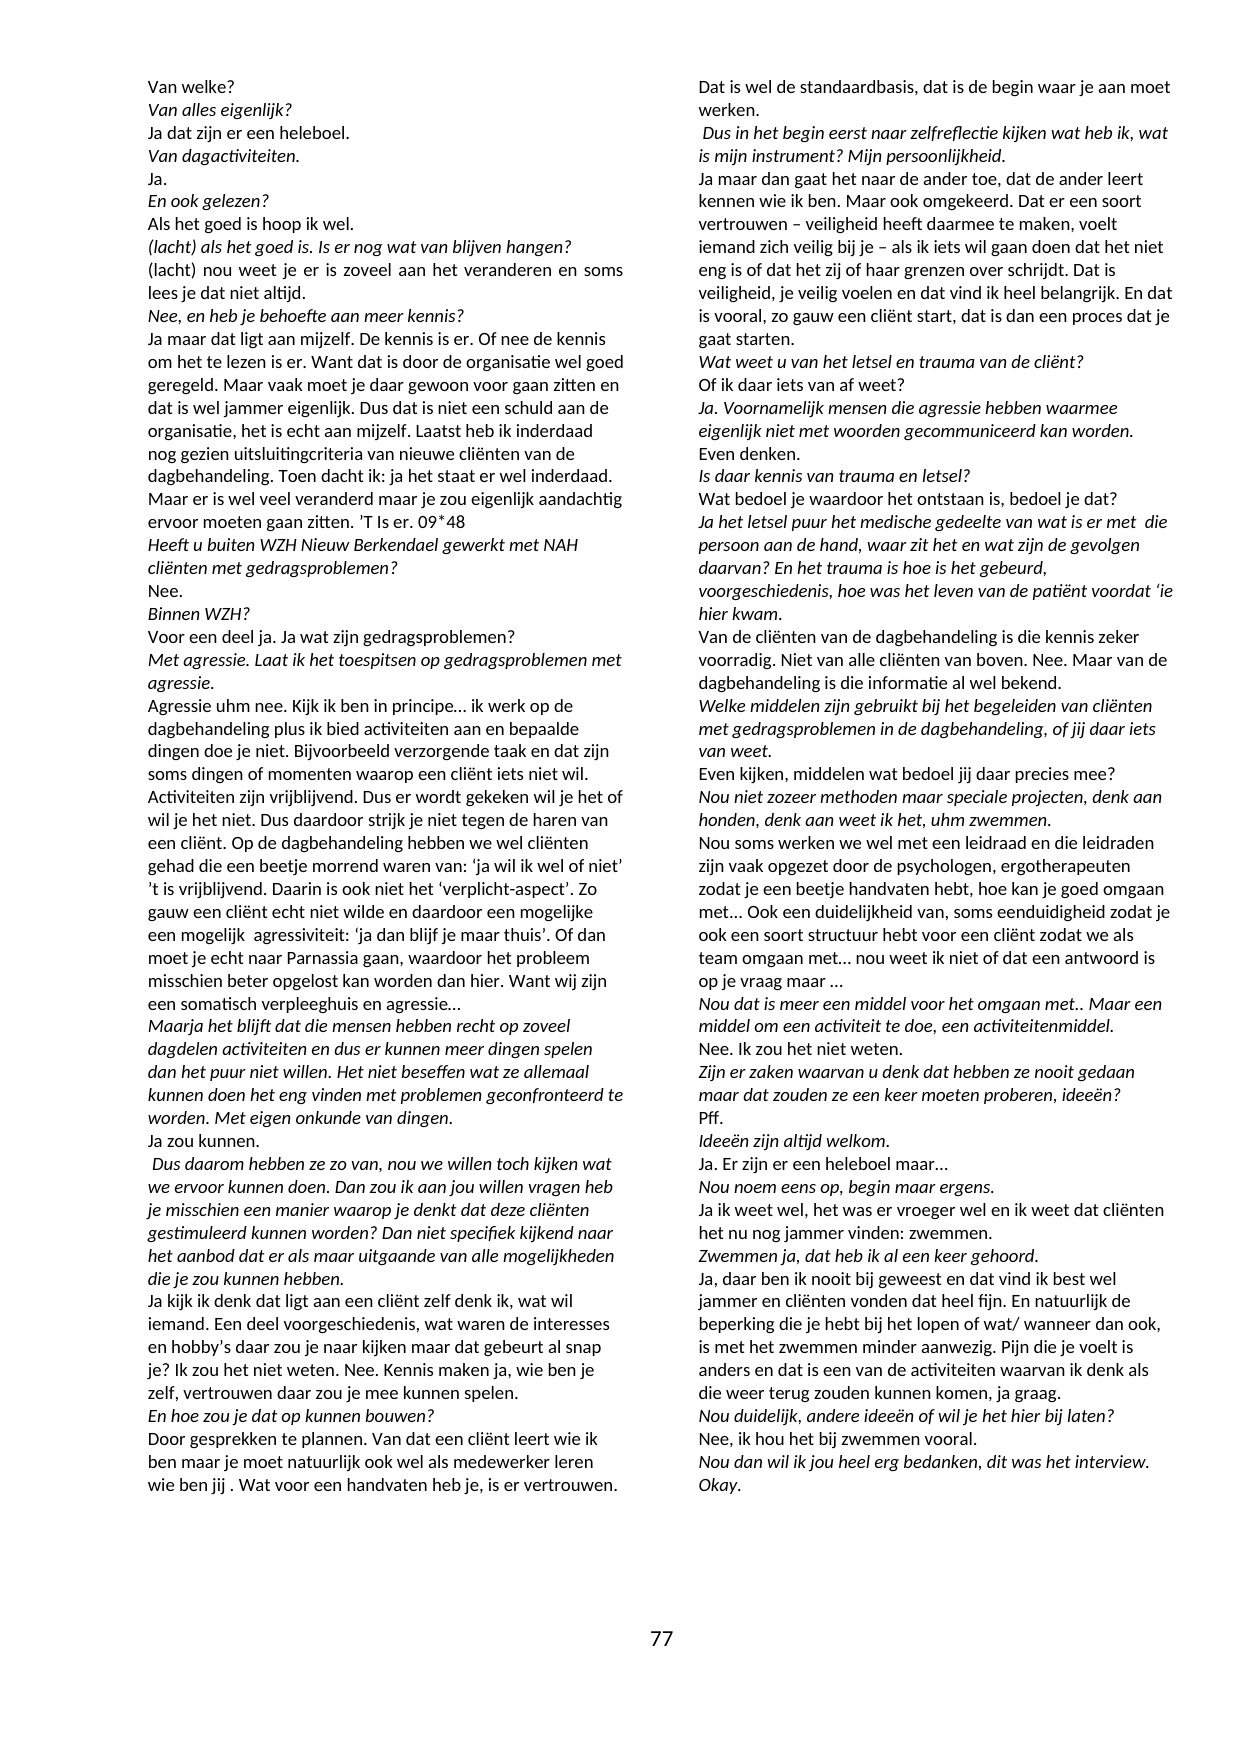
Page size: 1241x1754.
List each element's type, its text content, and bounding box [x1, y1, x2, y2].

text Heeft u buiten WZH Nieuw Berkendael gewerkt met NAH cliënten met gedragsproblemen? [148, 533, 624, 579]
text Door gesprekken te plannen. Van dat een cliënt leert wie ik ben maar je moet natuurlijk ook wel als medewerker leren wie ben jij . Wat voor een handvaten heb je, is er vertrouwen. Dat is wel de standaardbasis, dat is de begin waar je aan moet werken. [148, 1427, 624, 1496]
text Is daar kennis van trauma en letsel? [698, 464, 1175, 487]
text Ja zou kunnen. [148, 1129, 624, 1152]
text Zijn er zaken waarvan u denk dat hebben ze nooit gedaan maar dat zouden ze een keer moeten proberen, ideeën? [698, 1060, 1175, 1106]
text Nou dat is meer een middel voor het omgaan met.. Maar een middel om een activiteit te doe, een activiteitenmiddel. [698, 992, 1175, 1037]
text Nou niet zozeer methoden maar speciale projecten, denk aan honden, denk aan weet ik het, uhm zwemmen. [698, 785, 1175, 831]
text Nee, ik hou het bij zwemmen vooral. [698, 1427, 1175, 1450]
text (lacht) nou weet je er is zoveel aan het veranderen en soms lees je dat niet altijd. [148, 258, 624, 304]
text Welke middelen zijn gebruikt bij het begeleiden van cliënten met gedragsproblemen in de dagbehandeling, of jij daar iets van weet. [698, 694, 1175, 762]
text Als het goed is hoop ik wel. [148, 212, 624, 235]
text Agressie uhm nee. Kijk ik ben in principe… ik werk op de dagbehandeling plus ik bied activiteiten aan en bepaalde dingen doe je niet. Bijvoorbeeld verzorgende taak en dat zijn soms dingen of momenten waarop een cliënt iets niet wil. Activiteiten zijn vrijblijvend. Dus er wordt gekeken wil je het of wil je het niet. Dus daardoor strijk je niet tegen de haren van een cliënt. Op de dagbehandeling hebben we wel cliënten gehad die een beetje morrend waren van: ‘ja wil ik wel of niet’ ’t is vrijblijvend. Daarin is ook niet het ‘verplicht-aspect’. Zo gauw een cliënt echt niet wilde en daardoor een mogelijke een mogelijk agressiviteit: ‘ja dan blijf je maar thuis’. Of dan moet je echt naar Parnassia gaan, waardoor het probleem misschien beter opgelost kan worden dan hier. Want wij zijn een somatisch verpleeghuis en agressie… [148, 694, 624, 1014]
text Nee. [148, 579, 624, 602]
text Even denken. [698, 442, 1175, 464]
text En ook gelezen? [148, 189, 624, 212]
text Nou dan wil ik jou heel erg bedanken, dit was het interview. [698, 1450, 1175, 1473]
text Ja. Voornamelijk mensen die agressie hebben waarmee eigenlijk niet met woorden gecommuniceerd kan worden. [698, 396, 1175, 442]
text Van de cliënten van de dagbehandeling is die kennis zeker voorradig. Niet van alle cliënten van boven. Nee. Maar van de dagbehandeling is die informatie al wel bekend. [698, 625, 1175, 694]
text Van dagactiviteiten. [148, 144, 624, 167]
text Binnen WZH? [148, 602, 624, 625]
text Even kijken, middelen wat bedoel jij daar precies mee? [698, 762, 1175, 785]
text Nee. Ik zou het niet weten. [698, 1037, 1175, 1060]
text Wat bedoel je waardoor het ontstaan is, bedoel je dat? [698, 487, 1175, 510]
text Van alles eigenlijk? [148, 98, 624, 121]
text Nee, en heb je behoefte aan meer kennis? [148, 304, 624, 327]
text Ja. Er zijn er een heleboel maar… [698, 1152, 1175, 1175]
text Of ik daar iets van af weet? [698, 373, 1175, 396]
text Ja, daar ben ik nooit bij geweest en dat vind ik best wel jammer en cliënten vonden dat heel fijn. En natuurlijk de beperking die je hebt bij het lopen of wat/ wanneer dan ook, is met het zwemmen minder aanwezig. Pijn die je voelt is anders en dat is een van de activiteiten waarvan ik denk als die weer terug zouden kunnen komen, ja graag. [698, 1267, 1175, 1404]
text Met agressie. Laat ik het toespitsen op gedragsproblemen met agressie. [148, 648, 624, 694]
text Ja maar dat ligt aan mijzelf. De kennis is er. Of nee de kennis om het te lezen is er. Want dat is door de organisatie wel goed geregeld. Maar vaak moet je daar gewoon voor gaan zitten en dat is wel jammer eigenlijk. Dus dat is niet een schuld aan de organisatie, het is echt aan mijzelf. Laatst heb ik inderdaad nog gezien uitsluitingcriteria van nieuwe cliënten van de dagbehandeling. Toen dacht ik: ja het staat er wel inderdaad. Maar er is wel veel veranderd maar je zou eigenlijk aandachtig ervoor moeten gaan zitten. ’T Is er. 09*48 [148, 327, 624, 533]
text Pff. [698, 1106, 1175, 1129]
text Maarja het blijft dat die mensen hebben recht op zoveel dagdelen activiteiten en dus er kunnen meer dingen spelen dan het puur niet willen. Het niet beseffen wat ze allemaal kunnen doen het eng vinden met problemen geconfronteerd te worden. Met eigen onkunde van dingen. [148, 1014, 624, 1129]
text (lacht) als het goed is. Is er nog wat van blijven hangen? [148, 235, 624, 258]
text En hoe zou je dat op kunnen bouwen? [148, 1404, 624, 1427]
text Nou duidelijk, andere ideeën of wil je het hier bij laten? [698, 1404, 1175, 1427]
text Voor een deel ja. Ja wat zijn gedragsproblemen? [148, 625, 624, 648]
text Wat weet u van het letsel en trauma van de cliënt? [698, 350, 1175, 373]
text Ja dat zijn er een heleboel. [148, 121, 624, 144]
text Nou soms werken we wel met een leidraad en die leidraden zijn vaak opgezet door de psychologen, ergotherapeuten zodat je een beetje handvaten hebt, hoe kan je goed omgaan met... Ook een duidelijkheid van, soms eenduidigheid zodat je ook een soort structuur hebt voor een cliënt zodat we als team omgaan met… nou weet ik niet of dat een antwoord is op je vraag maar … [698, 831, 1175, 992]
text Van welke? [148, 75, 624, 98]
text Nou noem eens op, begin maar ergens. [698, 1175, 1175, 1198]
text Ja maar dan gaat het naar de ander toe, dat de ander leert kennen wie ik ben. Maar ook omgekeerd. Dat er een soort vertrouwen – veiligheid heeft daarmee te maken, voelt iemand zich veilig bij je – als ik iets wil gaan doen dat het niet eng is of dat het zij of haar grenzen over schrijdt. Dat is veiligheid, je veilig voelen en dat vind ik heel belangrijk. En dat is vooral, zo gauw een cliënt start, dat is dan een proces dat je gaat starten. [698, 167, 1175, 350]
text Dus daarom hebben ze zo van, nou we willen toch kijken wat we ervoor kunnen doen. Dan zou ik aan jou willen vragen heb je misschien een manier waarop je denkt dat deze cliënten gestimuleerd kunnen worden? Dan niet specifiek kijkend naar het aanbod dat er als maar uitgaande van alle mogelijkheden die je zou kunnen hebben. [148, 1152, 624, 1289]
text Ja het letsel puur het medische gedeelte van wat is er met die persoon aan de hand, waar zit het en wat zijn de gevolgen daarvan? En het trauma is hoe is het gebeurd, voorgeschiedenis, hoe was het leven van de patiënt voordat ‘ie hier kwam. [698, 510, 1175, 625]
text Dus in het begin eerst naar zelfreflectie kijken wat heb ik, wat is mijn instrument? Mijn persoonlijkheid. [698, 121, 1175, 167]
text Door gesprekken te plannen. Van dat een cliënt leert wie ik ben maar je moet natuurlijk ook wel als medewerker leren wie ben jij . Wat voor een handvaten heb je, is er vertrouwen. Dat is wel de standaardbasis, dat is de begin waar je aan moet werken. [698, 75, 1175, 121]
text Okay. [698, 1473, 1175, 1496]
text Ja. [148, 167, 624, 189]
text Zwemmen ja, dat heb ik al een keer gehoord. [698, 1244, 1175, 1267]
text Ideeën zijn altijd welkom. [698, 1129, 1175, 1152]
text Ja kijk ik denk dat ligt aan een cliënt zelf denk ik, wat wil iemand. Een deel voorgeschiedenis, wat waren de interesses en hobby’s daar zou je naar kijken maar dat gebeurt al snap je? Ik zou het niet weten. Nee. Kennis maken ja, wie ben je zelf, vertrouwen daar zou je mee kunnen spelen. [148, 1289, 624, 1404]
text Ja ik weet wel, het was er vroeger wel en ik weet dat cliënten het nu nog jammer vinden: zwemmen. [698, 1198, 1175, 1244]
